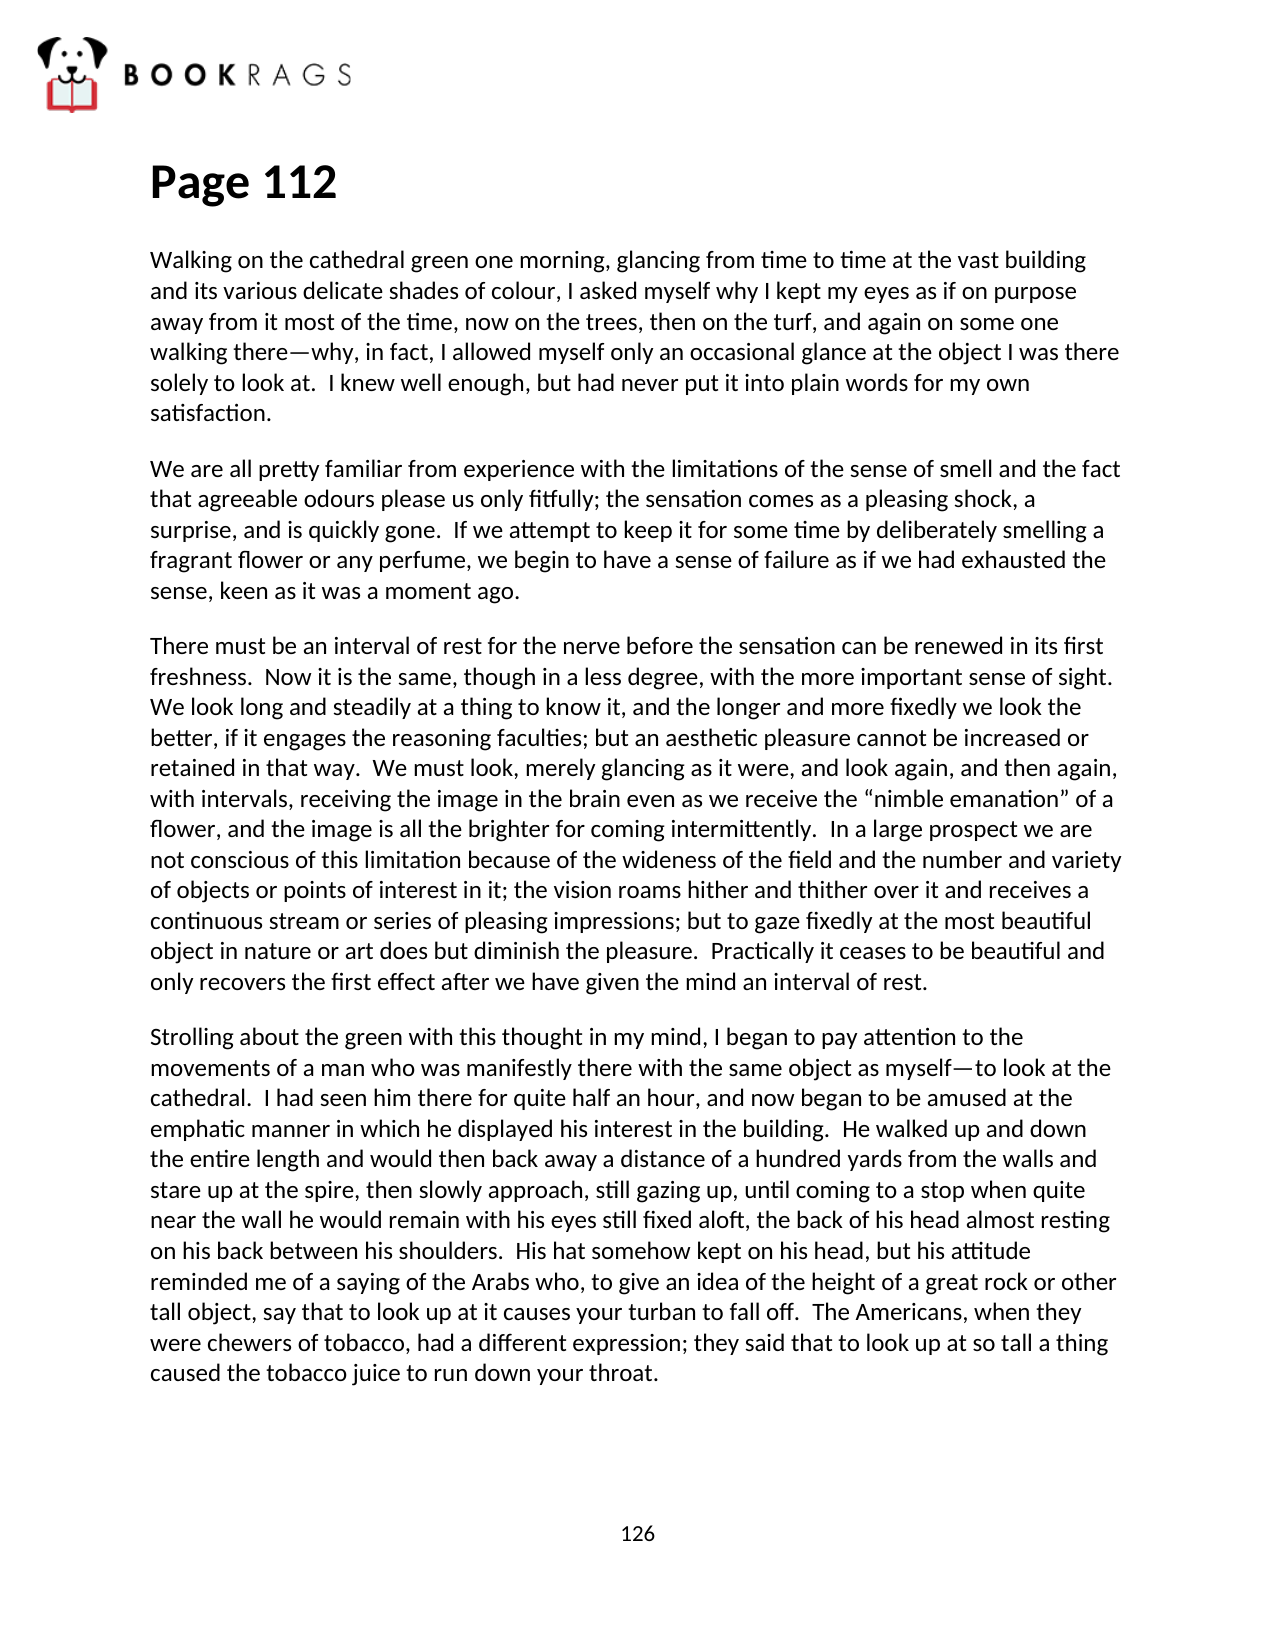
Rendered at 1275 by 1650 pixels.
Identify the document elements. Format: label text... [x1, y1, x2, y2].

text Walking on the cathedral green one morning, glancing from time to time at the vast building and its various delicate shades of colour, I asked myself why I kept my eyes as if on purpose away from it most of the time, now on the trees, then on the turf, and again on some one walking there—­why, in fact, I allowed myself only an occasional glance at the object I was there solely to look at. I knew well enough, but had never put it into plain words for my own satisfaction. [150, 244, 1125, 428]
text There must be an interval of rest for the nerve before the sensation can be renewed in its first freshness. Now it is the same, though in a less degree, with the more important sense of sight. We look long and steadily at a thing to know it, and the longer and more fixedly we look the better, if it engages the reasoning faculties; but an aesthetic pleasure cannot be increased or retained in that way. We must look, merely glancing as it were, and look again, and then again, with intervals, receiving the image in the brain even as we receive the “nimble emanation” of a flower, and the image is all the brighter for coming intermittently. In a large prospect we are not conscious of this limitation because of the wideness of the field and the number and variety of objects or points of interest in it; the vision roams hither and thither over it and receives a continuous stream or series of pleasing impressions; but to gaze fixedly at the most beautiful object in nature or art does but diminish the pleasure. Practically it ceases to be beautiful and only recovers the first effect after we have given the mind an interval of rest. [150, 630, 1125, 997]
text We are all pretty familiar from experience with the limitations of the sense of smell and the fact that agreeable odours please us only fitfully; the sensation comes as a pleasing shock, a surprise, and is quickly gone. If we attempt to keep it for some time by deliberately smelling a fragrant flower or any perfume, we begin to have a sense of failure as if we had exhausted the sense, keen as it was a moment ago. [150, 453, 1125, 605]
text Page 112 [150, 150, 1125, 211]
picture [37, 37, 351, 113]
text Strolling about the green with this thought in my mind, I began to pay attention to the movements of a man who was manifestly there with the same object as myself—­to look at the cathedral. I had seen him there for quite half an hour, and now began to be amused at the emphatic manner in which he displayed his interest in the building. He walked up and down the entire length and would then back away a distance of a hundred yards from the walls and stare up at the spire, then slowly approach, still gazing up, until coming to a stop when quite near the wall he would remain with his eyes still fixed aloft, the back of his head almost resting on his back between his shoulders. His hat somehow kept on his head, but his attitude reminded me of a saying of the Arabs who, to give an idea of the height of a great rock or other tall object, say that to look up at it causes your turban to fall off. The Americans, when they were chewers of tobacco, had a different expression; they said that to look up at so tall a thing caused the tobacco juice to run down your throat. [150, 1022, 1125, 1388]
